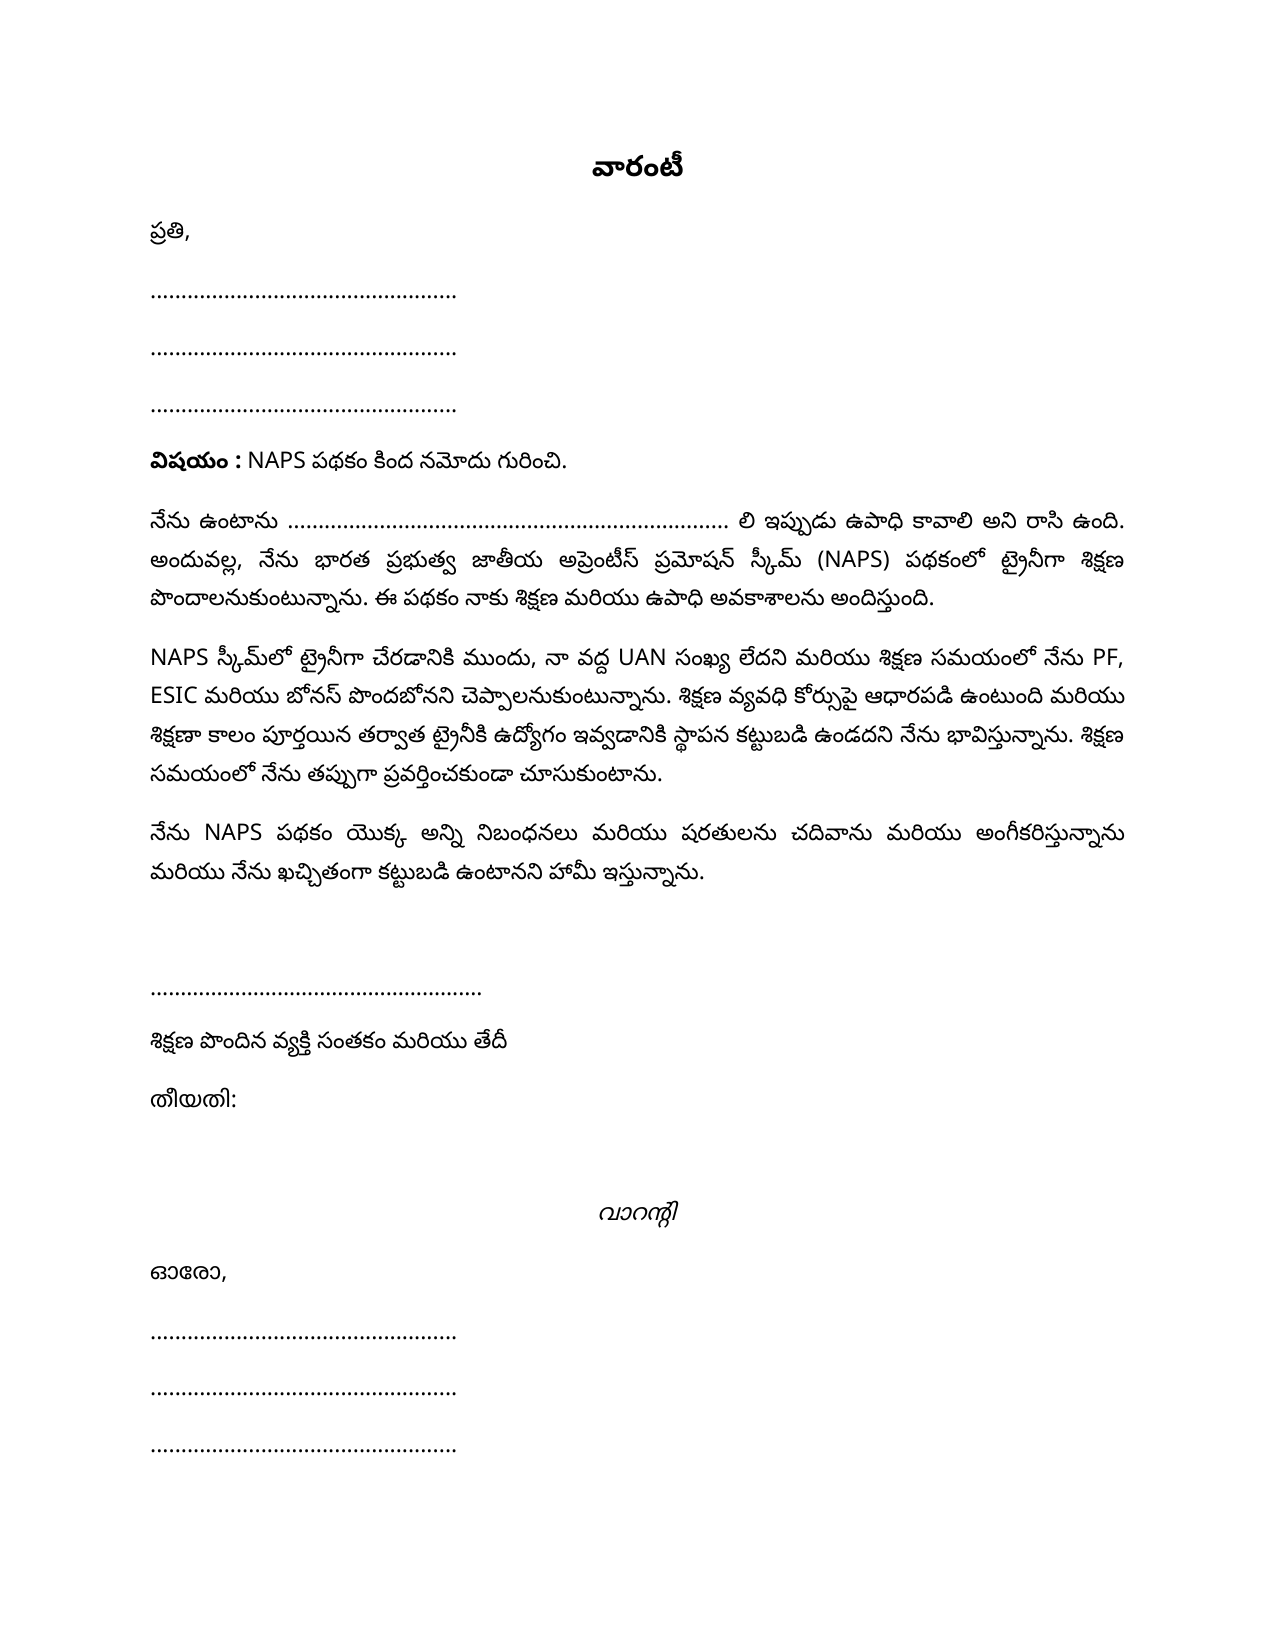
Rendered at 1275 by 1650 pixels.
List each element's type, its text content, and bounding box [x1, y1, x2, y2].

text శిక్షణ పొందిన వ్యక్తి సంతకం మరియు తేదీ [150, 1028, 1125, 1058]
text విషయం : NAPS పథకం కింద నమోదు గురించి. [150, 444, 1125, 478]
text .................................................. [150, 274, 1125, 305]
text ప్రతి, [150, 214, 1125, 248]
text నేను ఉంటాను ……………………………………………………………… లి ఇప్పుడు ఉపాధి కావాలి అని రాసి ఉంది. అందువల్ల, నేను భారత ప్రభుత్వ జాతీయ అప్రెంటీస్ ప్రమోషన్ స్కీమ్ (NAPS) పథకంలో ట్రైనీగా శిక్షణ పొందాలనుకుంటున్నాను. ఈ పథకం నాకు శిక్షణ మరియు ఉపాధి అవకాశాలను అందిస్తుంది. [150, 504, 1125, 615]
text .................................................. [150, 1314, 1125, 1346]
text .................................................. [150, 1371, 1125, 1403]
text .................................................. [150, 1428, 1125, 1459]
text వారంటీ [150, 150, 1125, 188]
text ഓരോ, [150, 1255, 1125, 1289]
text തീയതി: [150, 1083, 1125, 1117]
text .................................................. [150, 388, 1125, 419]
text నేను NAPS పథకం యొక్క అన్ని నిబంధనలు మరియు షరతులను చదివాను మరియు అంగీకరిస్తున్నాను మరియు నేను ఖచ్చితంగా కట్టుబడి ఉంటానని హామీ ఇస్తున్నాను. [150, 816, 1125, 889]
text ………………………………………………. [150, 971, 1125, 1002]
text NAPS స్కీమ్‌లో ట్రైనీగా చేరడానికి ముందు, నా వద్ద UAN సంఖ్య లేదని మరియు శిక్షణ సమయంలో నేను PF, ESIC మరియు బోనస్ పొందబోనని చెప్పాలనుకుంటున్నాను. శిక్షణ వ్యవధి కోర్సుపై ఆధారపడి ఉంటుంది మరియు శిక్షణా కాలం పూర్తయిన తర్వాత ట్రైనీకి ఉద్యోగం ఇవ్వడానికి స్థాపన కట్టుబడి ఉండదని నేను భావిస్తున్నాను. శిక్షణ సమయంలో నేను తప్పుగా ప్రవర్తించకుండా చూసుకుంటాను. [150, 641, 1125, 790]
text വാറന്റി [150, 1200, 1125, 1229]
text .................................................. [150, 331, 1125, 362]
